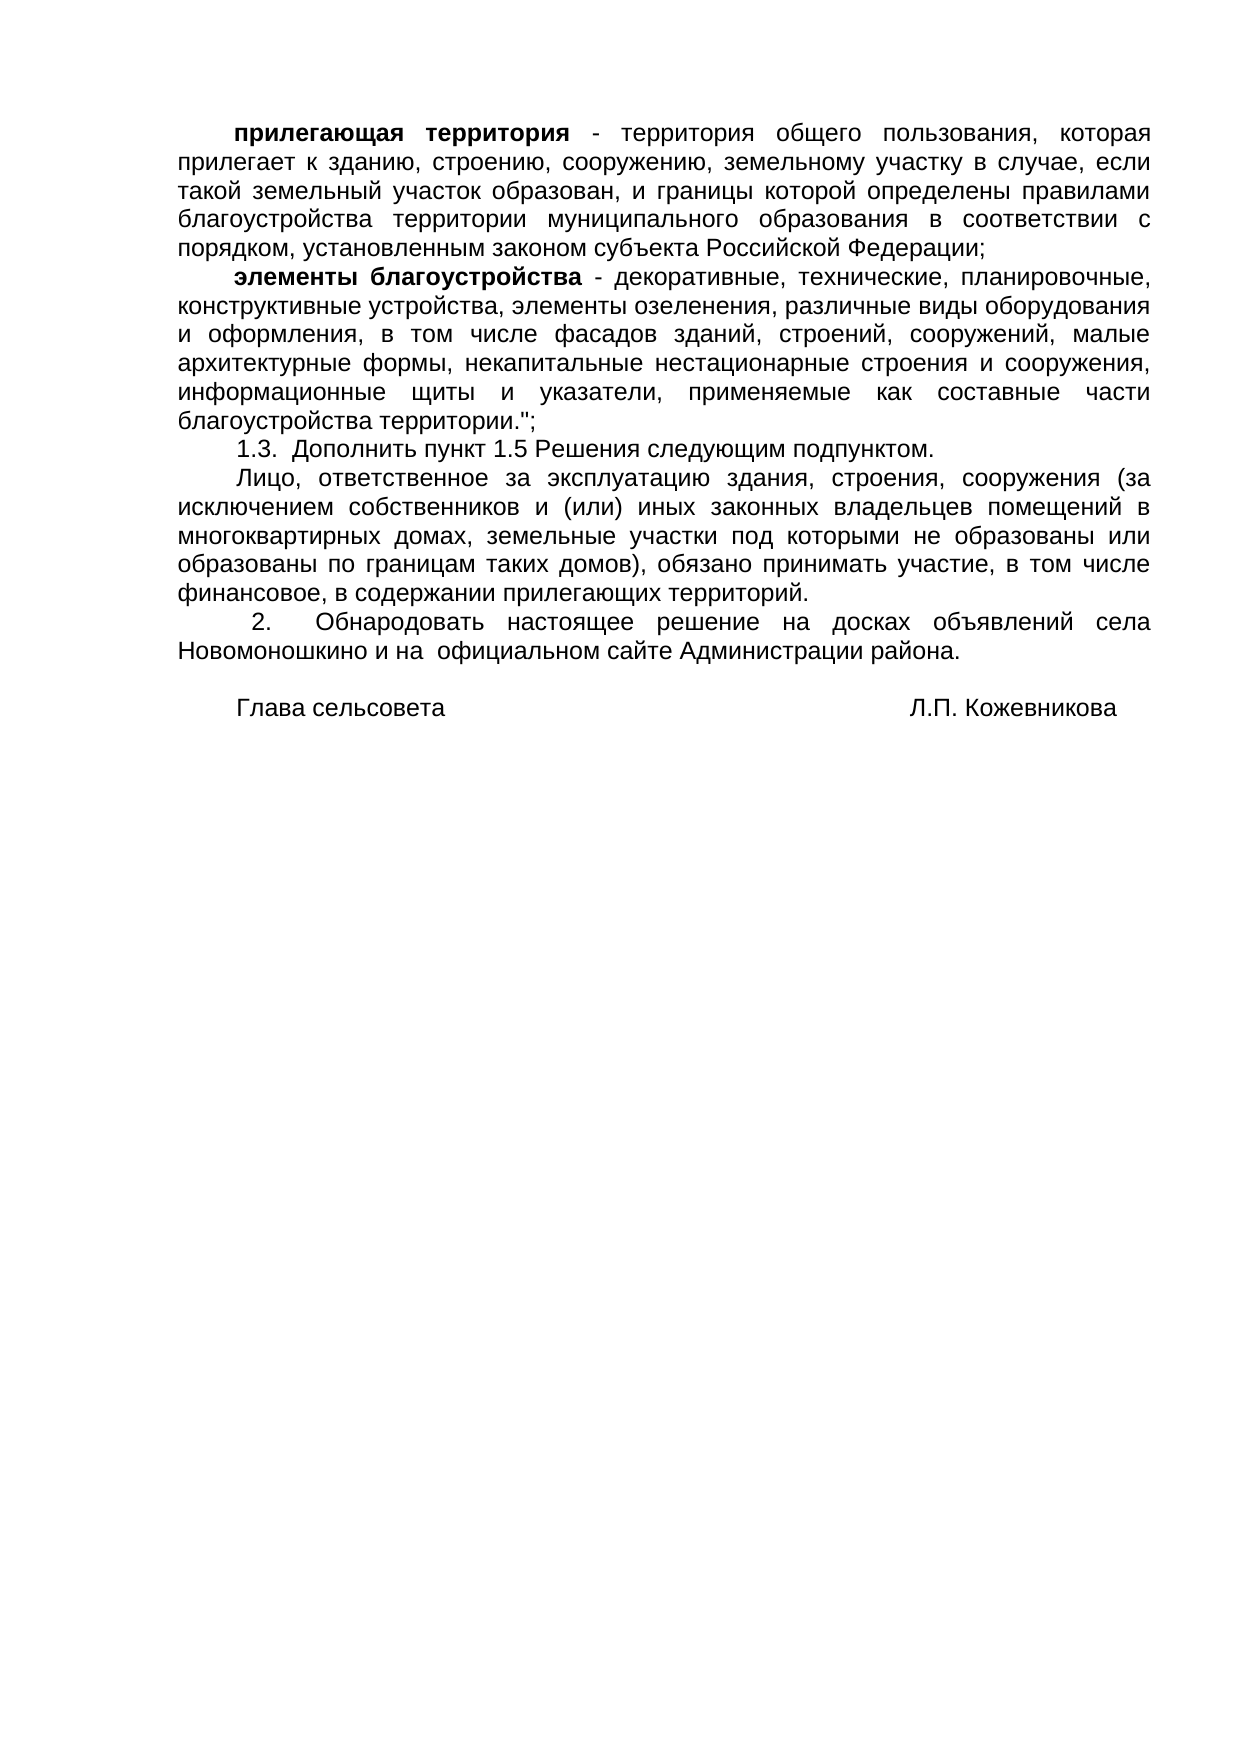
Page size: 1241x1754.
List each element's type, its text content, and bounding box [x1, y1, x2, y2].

text 1.3. Дополнить пункт 1.5 Решения следующим подпунктом. [177, 434, 1152, 463]
text 2. Обнародовать настоящее решение на досках объявлений села Новомоношкино и на официальном сайте Администрации района. [177, 607, 1152, 664]
text элементы благоустройства - декоративные, технические, планировочные, конструктивные устройства, элементы озеленения, различные виды оборудования и оформления, в том числе фасадов зданий, строений, сооружений, малые архитектурные формы, некапитальные нестационарные строения и сооружения, информационные щиты и указатели, применяемые как составные части благоустройства территории."; [177, 262, 1152, 434]
text Лицо, ответственное за эксплуатацию здания, строения, сооружения (за исключением собственников и (или) иных законных владельцев помещений в многоквартирных домах, земельные участки под которыми не образованы или образованы по границам таких домов), обязано принимать участие, в том числе финансовое, в содержании прилегающих территорий. [177, 463, 1152, 607]
text прилегающая территория - территория общего пользования, которая прилегает к зданию, строению, сооружению, земельному участку в случае, если такой земельный участок образован, и границы которой определены правилами благоустройства территории муниципального образования в соответствии с порядком, установленным законом субъекта Российской Федерации; [177, 118, 1152, 262]
text Глава сельсовета Л.П. Кожевникова [177, 693, 1152, 722]
